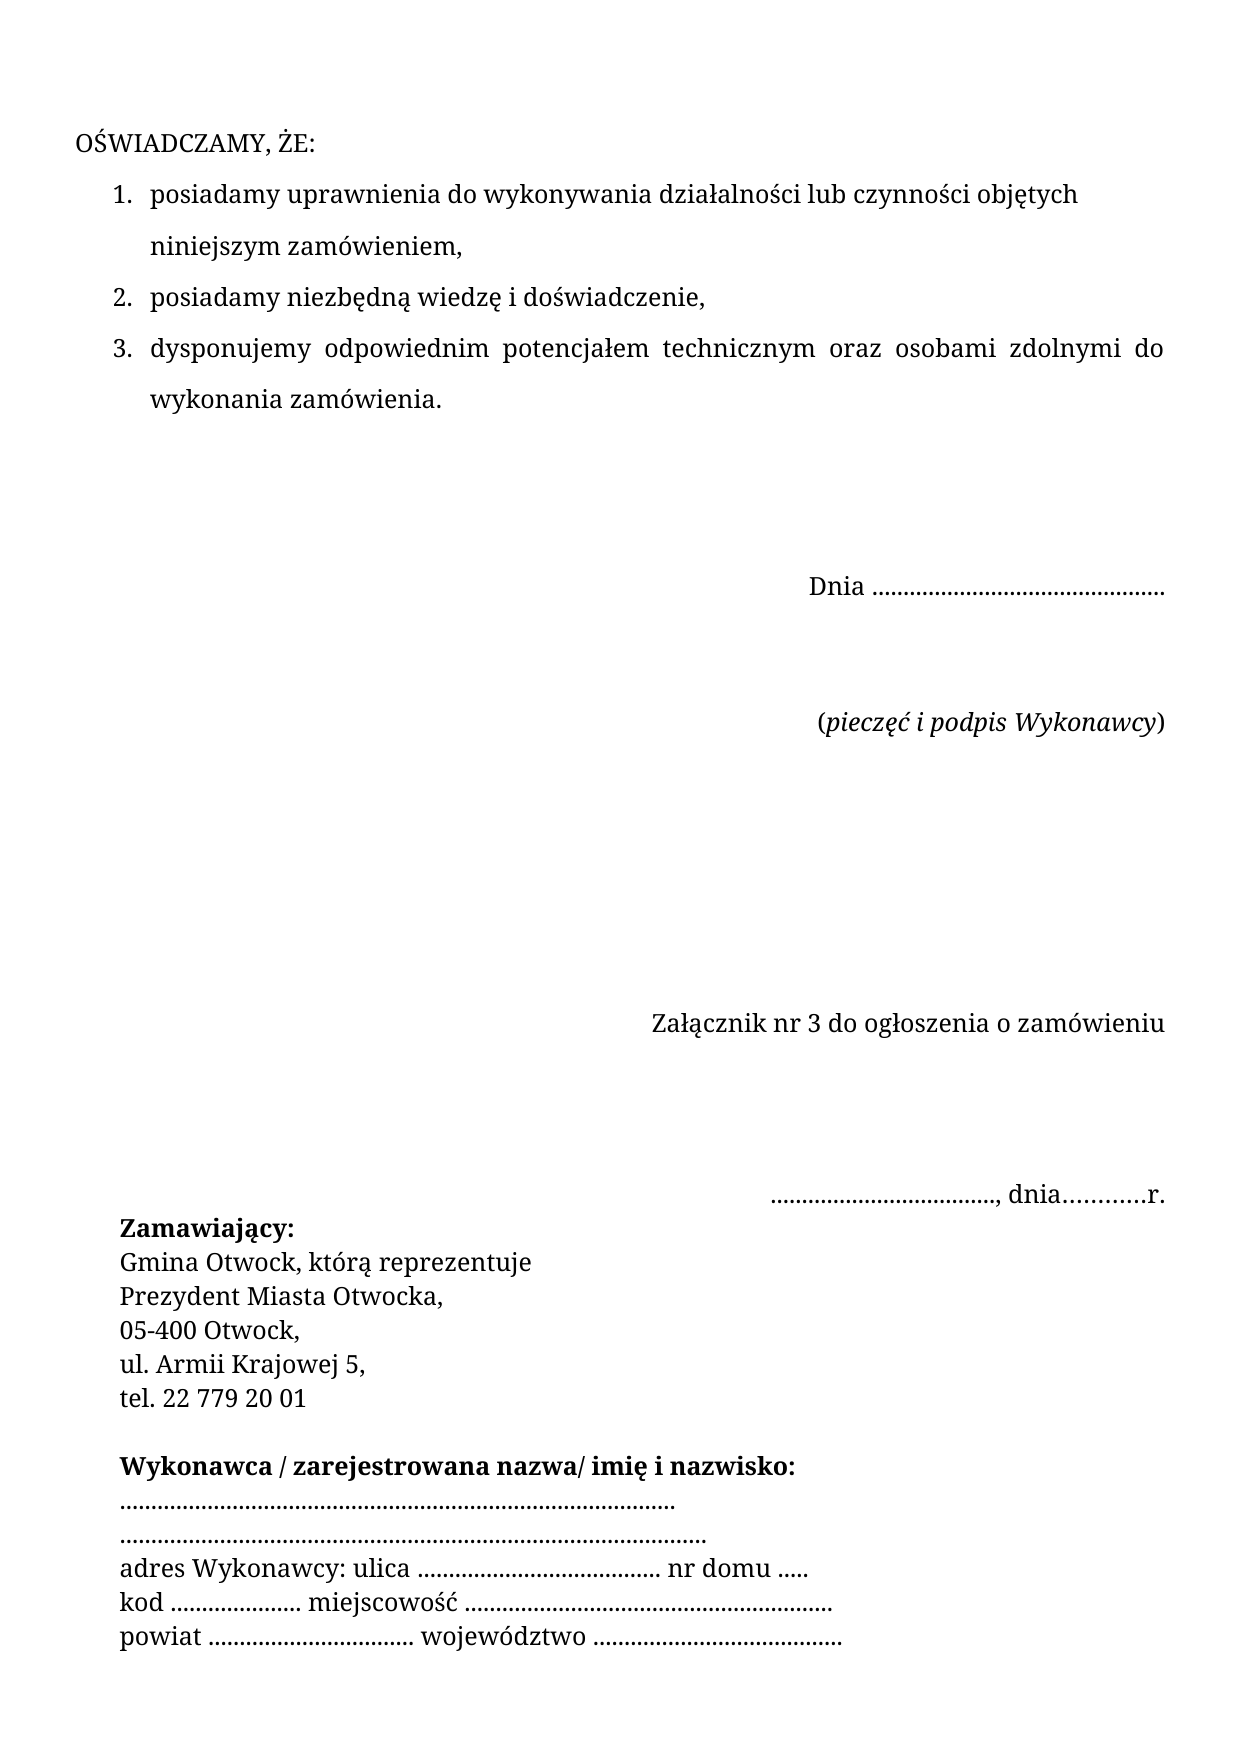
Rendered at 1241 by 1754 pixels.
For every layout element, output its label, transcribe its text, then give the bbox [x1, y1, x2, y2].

text tel. 22 779 20 01 [119, 1381, 1165, 1415]
text ul. Armii Krajowej 5, [119, 1347, 1165, 1381]
text (pieczęć i podpis Wykonawcy) [119, 705, 1165, 739]
list dysponujemy odpowiednim potencjałem technicznym oraz osobami zdolnymi do wykonania zamówienia. [112, 330, 1165, 415]
list posiadamy uprawnienia do wykonywania działalności lub czynności objętych niniejszym zamówieniem, [112, 177, 1165, 262]
text .............................................................................................. [119, 1517, 1165, 1551]
text Dnia ............................................... [119, 568, 1165, 603]
text Załącznik nr 3 do ogłoszenia o zamówieniu [75, 1006, 1165, 1040]
list posiadamy niezbędną wiedzę i doświadczenie, [112, 279, 1165, 313]
text Zamawiający: [119, 1210, 1165, 1244]
text kod ..................... miejscowość ........................................................... [119, 1585, 1165, 1619]
text Prezydent Miasta Otwocka, [119, 1278, 1165, 1312]
text Gmina Otwock, którą reprezentuje [119, 1244, 1165, 1278]
text OŚWIADCZAMY, ŻE: [75, 126, 1165, 160]
text Wykonawca / zarejestrowana nazwa/ imię i nazwisko: ......................................................................................... [119, 1449, 1165, 1517]
text adres Wykonawcy: ulica ....................................... nr domu ..... [119, 1551, 1165, 1585]
text 05-400 Otwock, [119, 1312, 1165, 1347]
text ...................................., dnia…………r. [119, 1176, 1165, 1210]
text powiat ................................. województwo ........................................ [119, 1619, 1165, 1653]
